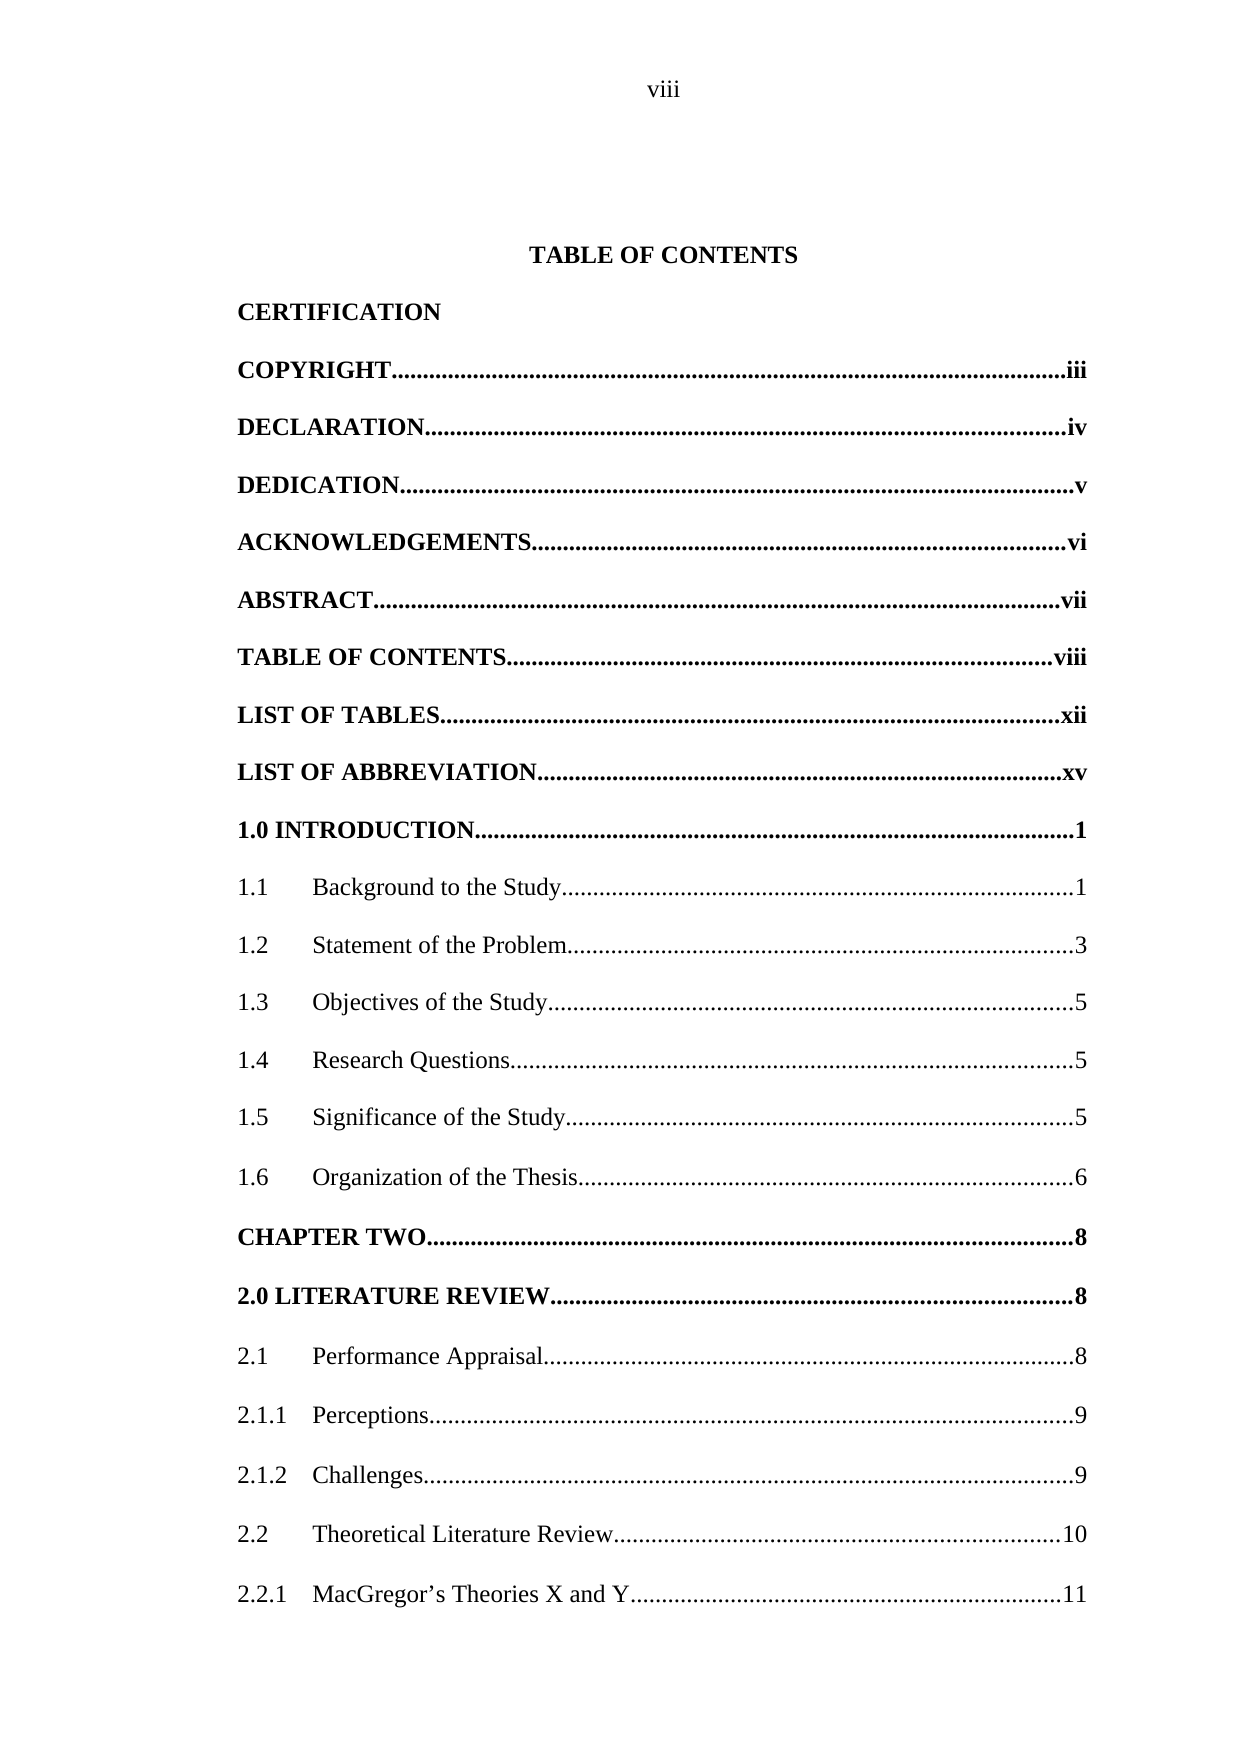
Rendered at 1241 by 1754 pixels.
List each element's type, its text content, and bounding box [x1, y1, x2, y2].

text COPYRIGHT iii [237, 355, 1090, 384]
text ACKNOWLEDGEMENTS vi [237, 527, 1090, 556]
text 1.3 Objectives of the Study 5 [237, 987, 1090, 1016]
text 2.1.1 Perceptions 9 [237, 1400, 1090, 1429]
text 1.5 Significance of the Study 5 [237, 1102, 1090, 1131]
text 2.2.1 MacGregor’s Theories X and Y 11 [237, 1579, 1090, 1608]
text 1.0 INTRODUCTION 1 [237, 815, 1090, 844]
text CERTIFICATION ii [237, 297, 1090, 326]
text 2.0 LITERATURE REVIEW 8 [237, 1281, 1090, 1310]
text 1.6 Organization of the Thesis 6 [237, 1162, 1090, 1191]
text LIST OF ABBREVIATION xv [237, 757, 1090, 786]
text 1.2 Statement of the Problem 3 [237, 930, 1090, 959]
text TABLE OF CONTENTS viii [237, 642, 1090, 671]
text 1.1 Background to the Study 1 [237, 872, 1090, 901]
text LIST OF TABLES xii [237, 700, 1090, 729]
text DECLARATION iv [237, 412, 1090, 441]
text DEDICATION v [237, 470, 1090, 499]
subtitle TABLE OF CONTENTS [237, 240, 1090, 269]
text 1.4 Research Questions 5 [237, 1045, 1090, 1074]
text 2.1 Performance Appraisal 8 [237, 1341, 1090, 1369]
text CHAPTER TWO 8 [237, 1222, 1090, 1250]
text ABSTRACT vii [237, 585, 1090, 614]
text 2.1.2 Challenges 9 [237, 1460, 1090, 1489]
text 2.2 Theoretical Literature Review 10 [237, 1519, 1090, 1548]
